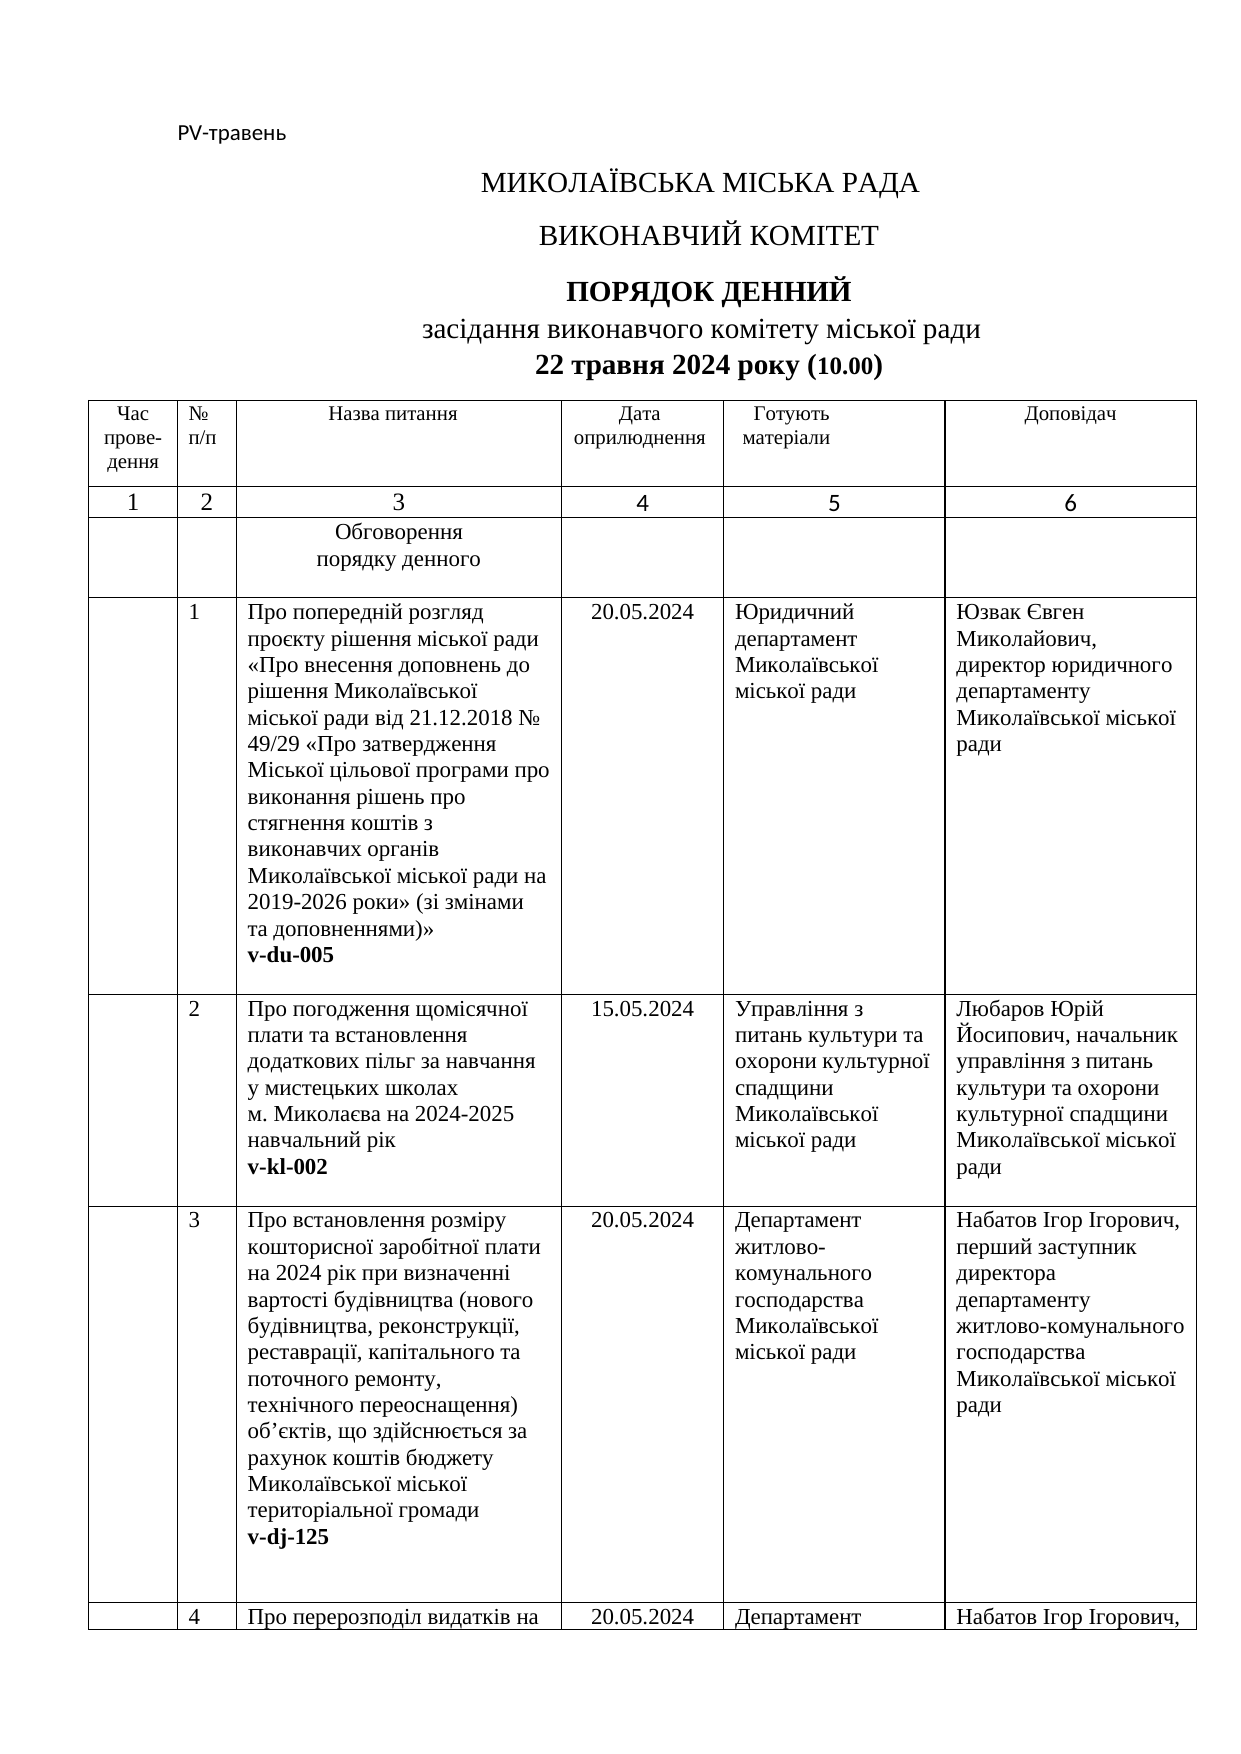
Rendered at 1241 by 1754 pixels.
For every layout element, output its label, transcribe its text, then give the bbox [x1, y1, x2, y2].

table_cell [178, 518, 236, 597]
text 22 травня 2024 року (10.00) [177, 347, 1240, 380]
table_cell Про попередній розгляд проєкту рішення міської ради «Про внесення доповнень до рішення Миколаївської міської ради від 21.12.2018 № 49/29 «Про затвердження Міської цільової програми про виконання рішень про стягнення коштів з виконавчих органів Миколаївської міської ради на 2019-2026 роки» (зі змінами та доповненнями)» v-du-005 [237, 598, 561, 994]
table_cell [724, 1603, 944, 1629]
text засідання виконавчого комітету міської ради [177, 311, 1226, 344]
table_cell 4 [178, 1603, 236, 1629]
table_cell Управління з питань культури та охорони культурної спадщини Миколаївської міської ради [724, 995, 944, 1206]
table_cell [562, 518, 723, 597]
text PV-травень [177, 118, 1240, 146]
table_cell 3 [237, 487, 561, 517]
table_cell [89, 1603, 177, 1629]
table_cell Департамент житлово-комунального господарства Миколаївської міської ради [724, 1207, 944, 1602]
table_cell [237, 1603, 561, 1629]
table_cell 6 [946, 487, 1196, 517]
table_cell 1 [178, 598, 236, 994]
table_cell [946, 1603, 1196, 1629]
table_cell Набатов Ігор Ігорович, перший заступник директора департаменту житлово-комунального господарства Миколаївської міської ради [946, 1207, 1196, 1602]
table_header Дата оприлюднення [562, 401, 723, 486]
table_cell [89, 518, 177, 597]
table_cell Про встановлення розміру кошторисної заробітної плати на 2024 рік при визначенні вартості будівництва (нового будівництва, реконструкції, реставрації, капітального та поточного ремонту, технічного переоснащення) об’єктів, що здійснюється за рахунок коштів бюджету Миколаївської міської територіальної громади v-dj-125 [237, 1207, 561, 1602]
table_header Готують матеріали [724, 401, 944, 486]
table_cell Юридичний департамент Миколаївської міської ради [724, 598, 944, 994]
table_cell 2 [178, 995, 236, 1206]
table_cell [946, 518, 1196, 597]
table_header Час прове- дення [89, 401, 177, 486]
table_cell Любаров Юрій Йосипович, начальник управління з питань культури та охорони культурної спадщини Миколаївської міської ради [946, 995, 1196, 1206]
table_header Назва питання [237, 401, 561, 486]
table_cell 20.05.2024 [562, 598, 723, 994]
text ВИКОНАВЧИЙ КОМІТЕТ [177, 218, 1240, 251]
table_cell 20.05.2024 [562, 1207, 723, 1602]
table_cell [89, 1207, 177, 1602]
text ПОРЯДОК ДЕННИЙ [177, 274, 1240, 308]
table_cell [89, 598, 177, 994]
table_cell [724, 518, 944, 597]
table_cell 1 [89, 487, 177, 517]
table_cell 5 [724, 487, 944, 517]
table_header № п/п [178, 401, 236, 486]
table_cell Юзвак Євген Миколайович, директор юридичного департаменту Миколаївської міської ради [946, 598, 1196, 994]
table_cell [89, 995, 177, 1206]
table_cell 15.05.2024 [562, 995, 723, 1206]
table_cell Обговорення порядку денного [237, 518, 561, 597]
table_cell 3 [178, 1207, 236, 1602]
table_cell Про погодження щомісячної плати та встановлення додаткових пільг за навчання у мистецьких школах м. Миколаєва на 2024-2025 навчальний рік v-kl-002 [237, 995, 561, 1206]
table_cell 4 [562, 487, 723, 517]
text МИКОЛАЇВСЬКА МІСЬКА РАДА [177, 165, 960, 198]
table_cell 20.05.2024 [562, 1603, 723, 1629]
table_header Доповідач [946, 401, 1196, 486]
table_cell 2 [178, 487, 236, 517]
